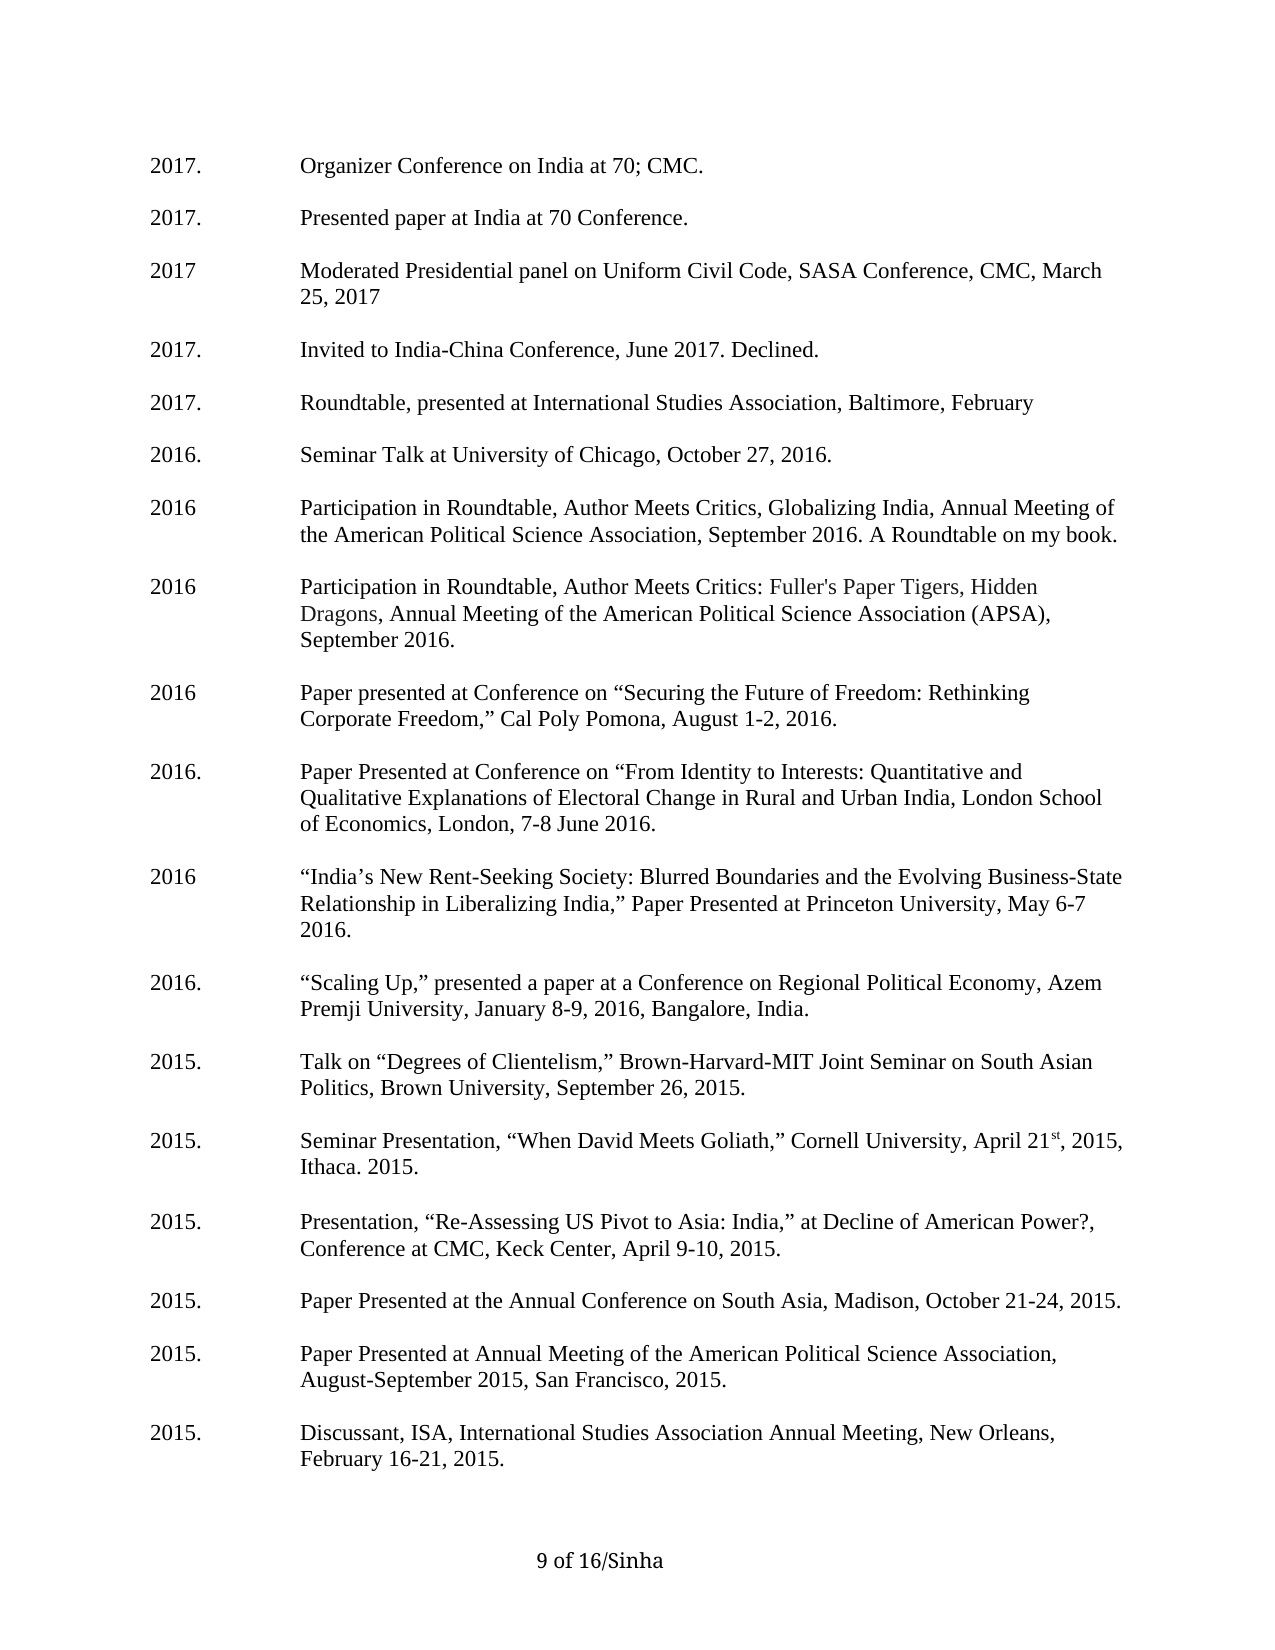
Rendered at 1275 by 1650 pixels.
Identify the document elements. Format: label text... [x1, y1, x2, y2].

text 2017. Roundtable, presented at International Studies Association, Baltimore, February [150, 389, 1125, 415]
text 2015. Paper Presented at the Annual Conference on South Asia, Madison, October 21-24, 2015. [150, 1287, 1125, 1314]
text 2015. Seminar Presentation, “When David Meets Goliath,” Cornell University, April 21st, 2015, Ithaca. 2015. [150, 1127, 1125, 1179]
text 2015. Talk on “Degrees of Clientelism,” Brown-Harvard-MIT Joint Seminar on South Asian Politics, Brown University, September 26, 2015. [150, 1048, 1125, 1100]
text 2017 Moderated Presidential panel on Uniform Civil Code, SASA Conference, CMC, March 25, 2017 [150, 257, 1125, 310]
text 2016. Paper Presented at Conference on “From Identity to Interests: Quantitative and Qualitative Explanations of Electoral Change in Rural and Urban India, London School of Economics, London, 7-8 June 2016. [150, 758, 1125, 837]
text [150, 1419, 1125, 1472]
text 2017. Organizer Conference on India at 70; CMC. [150, 152, 1125, 178]
text 2016. “Scaling Up,” presented a paper at a Conference on Regional Political Economy, Azem Premji University, January 8-9, 2016, Bangalore, India. [150, 969, 1125, 1021]
text 2017. Presented paper at India at 70 Conference. [150, 204, 1125, 231]
text 2016 Participation in Roundtable, Author Meets Critics: Fuller's Paper Tigers, Hidden Dragons, Annual Meeting of the American Political Science Association (APSA), September 2016. [150, 573, 1125, 652]
text 2015. Paper Presented at Annual Meeting of the American Political Science Association, August-September 2015, San Francisco, 2015. [150, 1340, 1125, 1393]
text 2016 “India’s New Rent-Seeking Society: Blurred Boundaries and the Evolving Business-State Relationship in Liberalizing India,” Paper Presented at Princeton University, May 6-7 2016. [150, 863, 1125, 942]
text 2016 Paper presented at Conference on “Securing the Future of Freedom: Rethinking Corporate Freedom,” Cal Poly Pomona, August 1-2, 2016. [150, 679, 1125, 731]
text 2016 Participation in Roundtable, Author Meets Critics, Globalizing India, Annual Meeting of the American Political Science Association, September 2016. A Roundtable on my book. [150, 494, 1125, 547]
text 2017. Invited to India-China Conference, June 2017. Declined. [150, 336, 1125, 362]
text 2015. Presentation, “Re-Assessing US Pivot to Asia: India,” at Decline of American Power?, Conference at CMC, Keck Center, April 9-10, 2015. [150, 1208, 1125, 1261]
text 2016. Seminar Talk at University of Chicago, October 27, 2016. [150, 442, 1125, 468]
